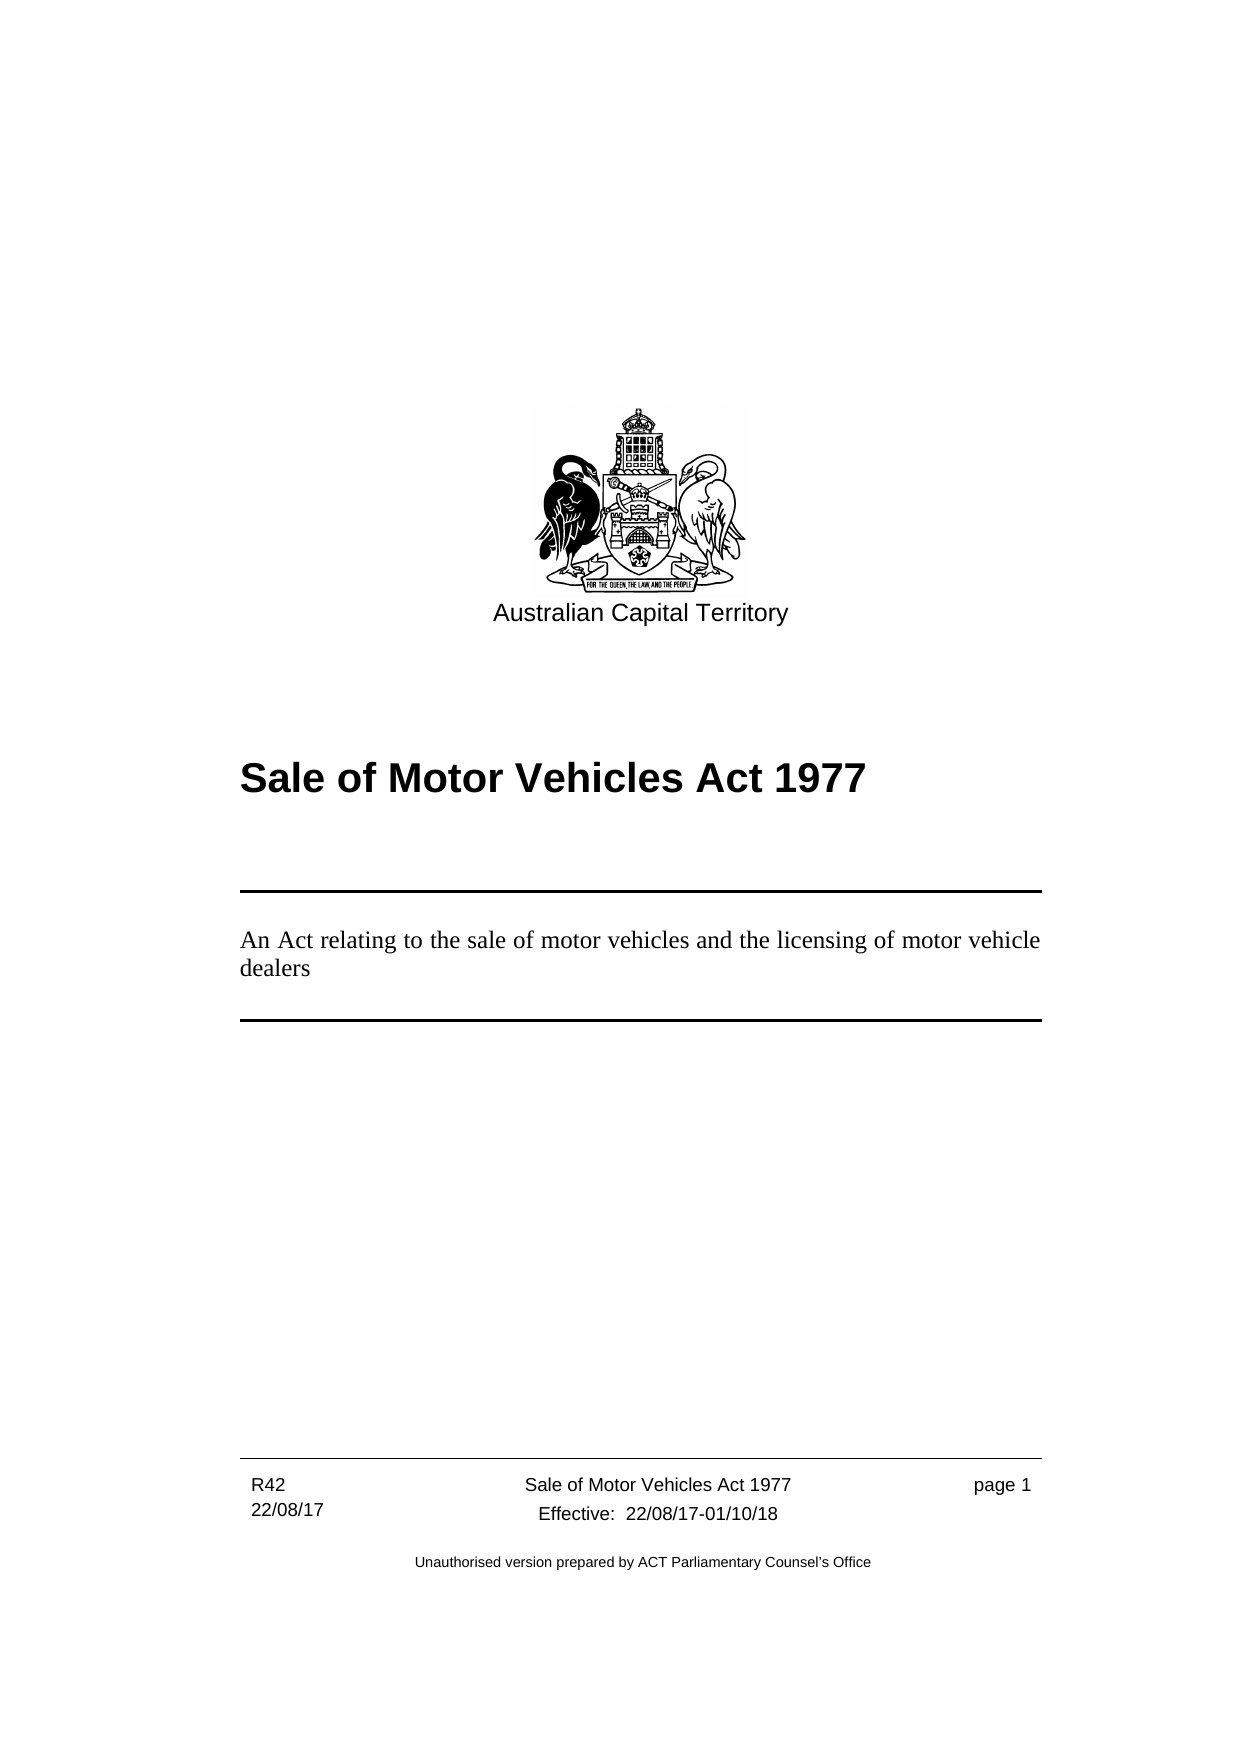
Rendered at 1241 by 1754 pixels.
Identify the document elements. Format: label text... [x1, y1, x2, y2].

title An Act relating to the sale of motor vehicles and the licensing of motor vehicle dealers [239, 925, 1042, 982]
text Sale of Motor Vehicles Act 1977 [239, 754, 1042, 802]
picture [531, 404, 751, 598]
text Australian Capital Territory [239, 598, 1042, 627]
